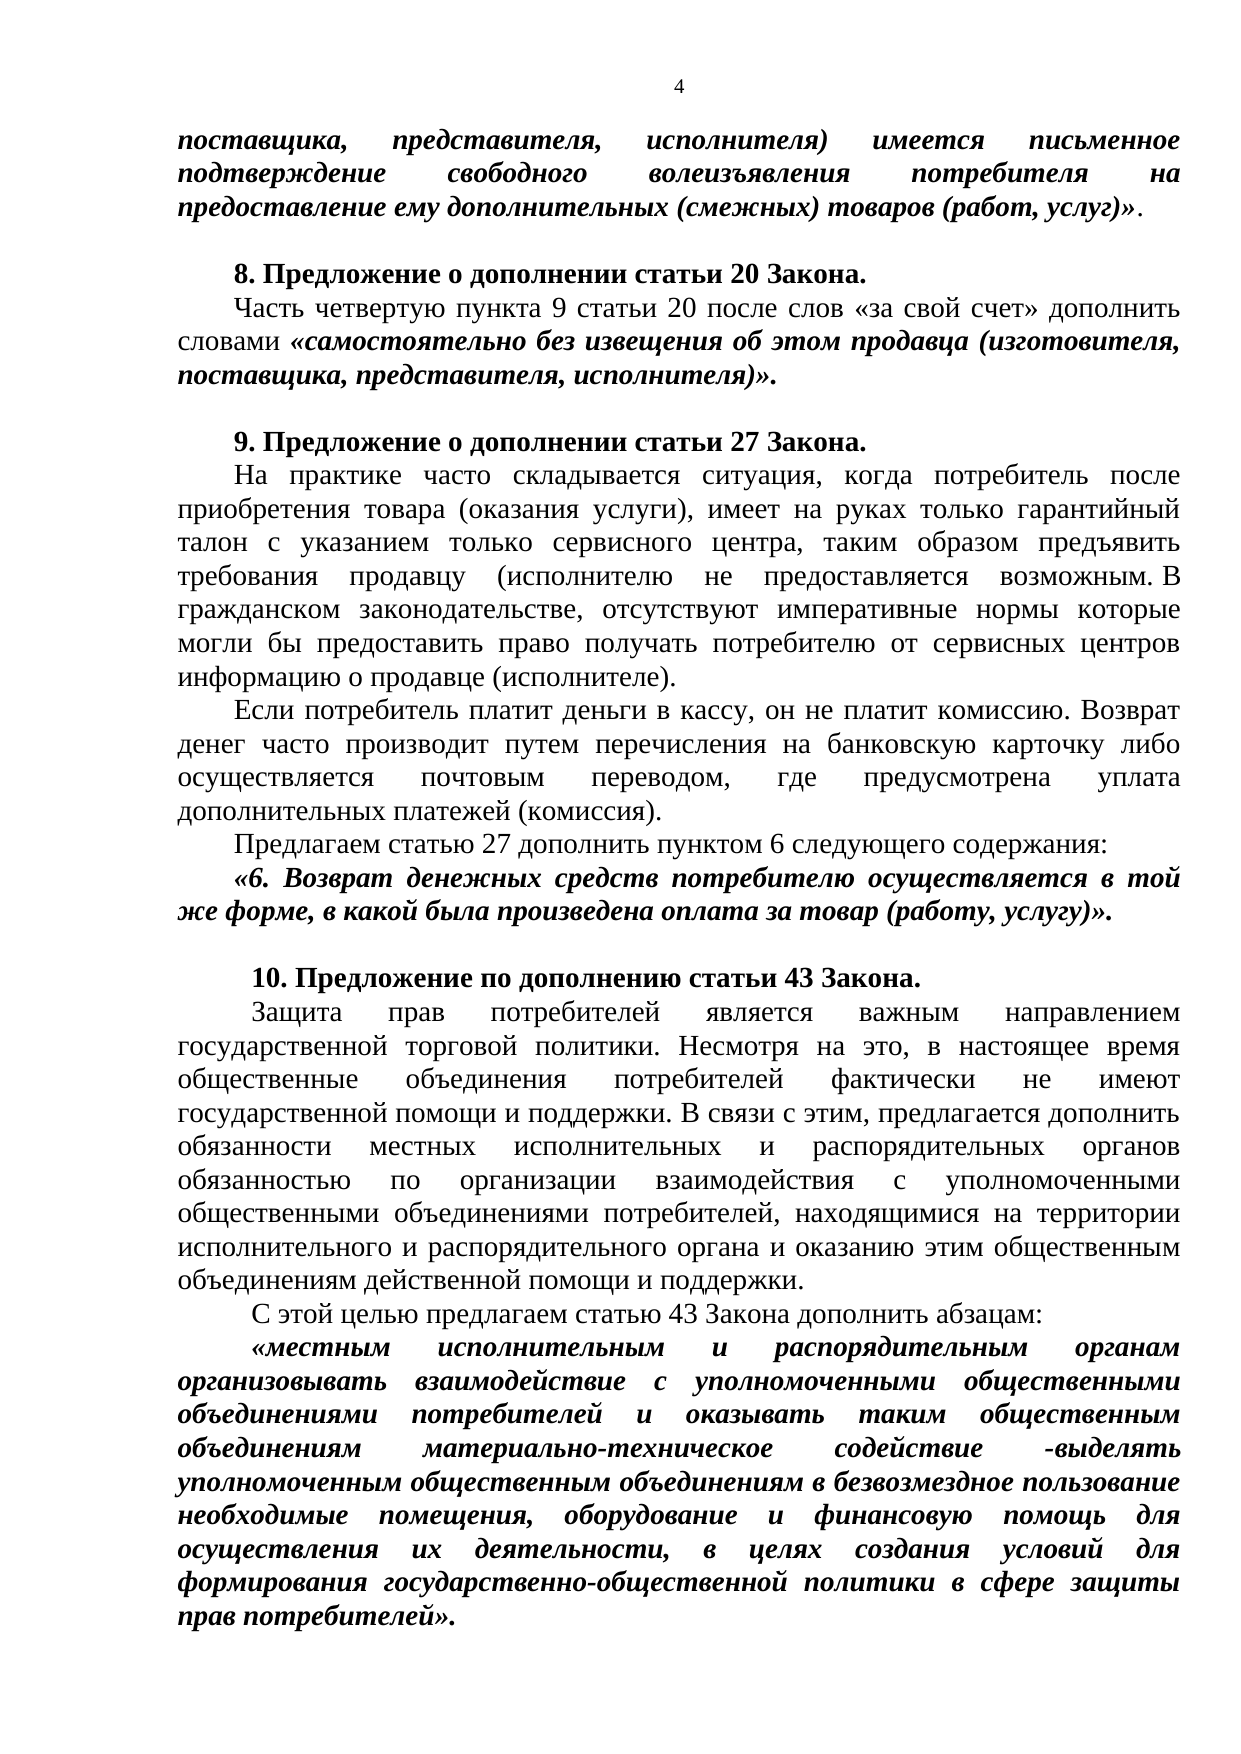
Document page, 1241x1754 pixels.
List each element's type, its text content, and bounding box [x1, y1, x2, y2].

text 8. Предложение о дополнении статьи 20 Закона. [177, 256, 1181, 290]
text Если потребитель платит деньги в кассу, он не платит комиссию. Возврат денег часто производит путем перечисления на банковскую карточку либо осуществляется почтовым переводом, где предусмотрена уплата дополнительных платежей (комиссия). [177, 692, 1181, 826]
text «6. Возврат денежных средств потребителю осуществляется в той же форме, в какой была произведена оплата за товар (работу, услугу)». [177, 860, 1181, 927]
text 10. Предложение по дополнению статьи 43 Закона. [177, 961, 1181, 994]
text На практике часто складывается ситуация, когда потребитель после приобретения товара (оказания услуги), имеет на руках только гарантийный талон с указанием только сервисного центра, таким образом предъявить требования продавцу (исполнителю не предоставляется возможным. В гражданском законодательстве, отсутствуют императивные нормы которые могли бы предоставить право получать потребителю от сервисных центров информацию о продавце (исполнителе). [177, 457, 1181, 692]
text «местным исполнительным и распорядительным органам организовывать взаимодействие с уполномоченными общественными объединениями потребителей и оказывать таким общественным объединениям материально-техническое содействие -выделять уполномоченным общественным объединениям в безвозмездное пользование необходимые помещения, оборудование и финансовую помощь для осуществления их деятельности, в целях создания условий для формирования государственно-общественной политики в сфере защиты прав потребителей». [177, 1329, 1181, 1631]
text Часть четвертую пункта 9 статьи 20 после слов «за свой счет» дополнить словами «самостоятельно без извещения об этом продавца (изготовителя, поставщика, представителя, исполнителя)». [177, 290, 1181, 390]
text Защита прав потребителей является важным направлением государственной торговой политики. Несмотря на это, в настоящее время общественные объединения потребителей фактически не имеют государственной помощи и поддержки. В связи с этим, предлагается дополнить обязанности местных исполнительных и распорядительных органов обязанностью по организации взаимодействия с уполномоченными общественными объединениями потребителей, находящимися на территории исполнительного и распорядительного органа и оказанию этим общественным объединениям действенной помощи и поддержки. [177, 994, 1181, 1296]
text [177, 122, 1181, 223]
text С этой целью предлагаем статью 43 Закона дополнить абзацам: [177, 1296, 1181, 1329]
text 9. Предложение о дополнении статьи 27 Закона. [177, 424, 1181, 457]
text Предлагаем статью 27 дополнить пунктом 6 следующего содержания: [177, 826, 1181, 860]
